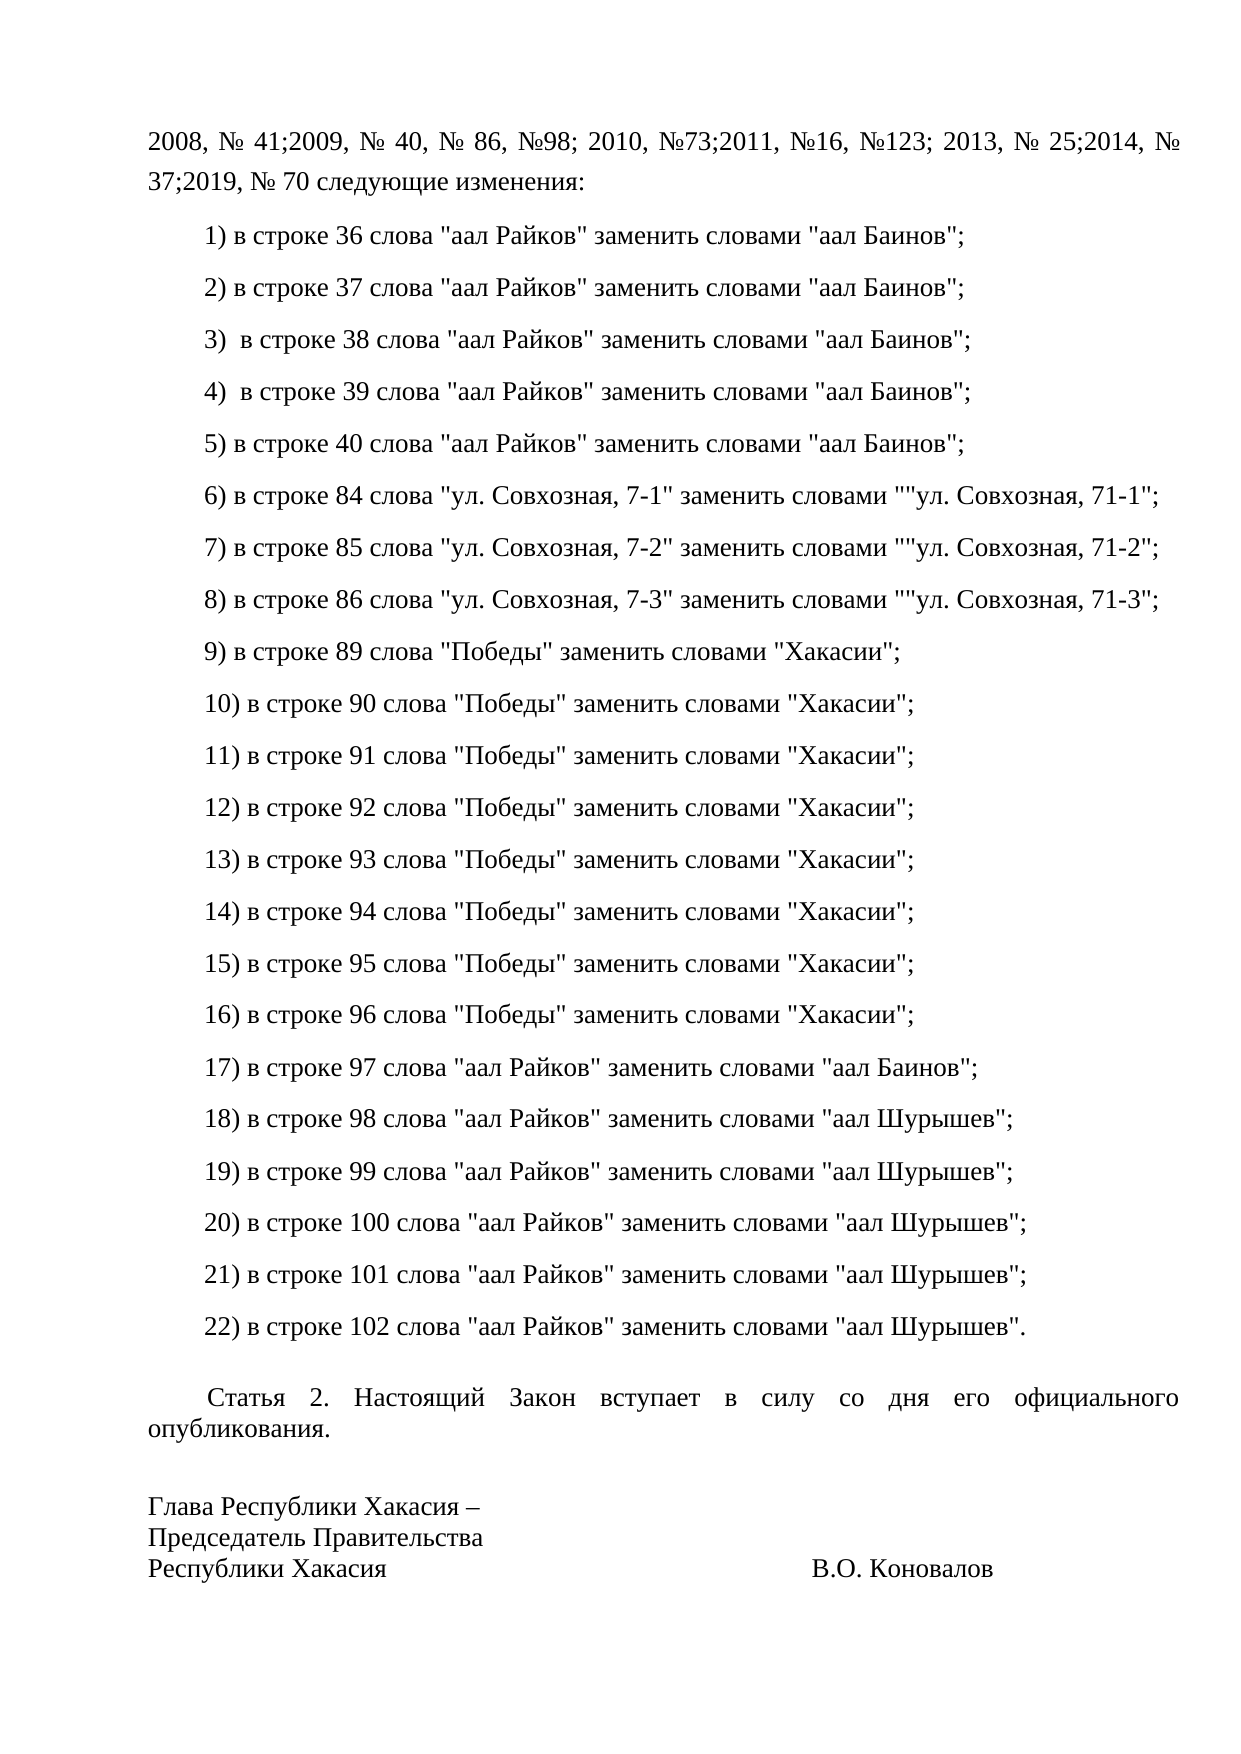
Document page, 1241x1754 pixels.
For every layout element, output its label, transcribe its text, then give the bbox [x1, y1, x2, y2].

text 7) в строке 85 слова "ул. Совхозная, 7-2" заменить словами ""ул. Совхозная, 71-2"; [148, 531, 1181, 562]
text Статья 2. Настоящий Закон вступает в силу со дня его официального опубликования. [148, 1381, 1181, 1443]
text 1) в строке 36 слова "аал Райков" заменить словами "аал Баинов"; [148, 219, 1181, 250]
text Республики Хакасия В.О. Коновалов [148, 1552, 1181, 1583]
text 19) в строке 99 слова "аал Райков" заменить словами "аал Шурышев"; [148, 1154, 1181, 1186]
text Председатель Правительства [148, 1521, 1181, 1552]
text 16) в строке 96 слова "Победы" заменить словами "Хакасии"; [148, 999, 1181, 1030]
text 13) в строке 93 слова "Победы" заменить словами "Хакасии"; [148, 843, 1181, 874]
text 17) в строке 97 слова "аал Райков" заменить словами "аал Баинов"; [148, 1051, 1181, 1082]
text 11) в строке 91 слова "Победы" заменить словами "Хакасии"; [148, 739, 1181, 770]
text 15) в строке 95 слова "Победы" заменить словами "Хакасии"; [148, 947, 1181, 978]
text 3) в строке 38 слова "аал Райков" заменить словами "аал Баинов"; [148, 323, 1181, 354]
text 5) в строке 40 слова "аал Райков" заменить словами "аал Баинов"; [148, 427, 1181, 458]
text 14) в строке 94 слова "Победы" заменить словами "Хакасии"; [148, 895, 1181, 926]
text 8) в строке 86 слова "ул. Совхозная, 7-3" заменить словами ""ул. Совхозная, 71-3"; [148, 583, 1181, 614]
text 21) в строке 101 слова "аал Райков" заменить словами "аал Шурышев"; [148, 1258, 1181, 1290]
text Глава Республики Хакасия – [148, 1490, 1181, 1521]
text 22) в строке 102 слова "аал Райков" заменить словами "аал Шурышев". [148, 1311, 1181, 1342]
text 9) в строке 89 слова "Победы" заменить словами "Хакасии"; [148, 635, 1181, 666]
text 10) в строке 90 слова "Победы" заменить словами "Хакасии"; [148, 687, 1181, 718]
text 4) в строке 39 слова "аал Райков" заменить словами "аал Баинов"; [148, 375, 1181, 406]
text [148, 118, 1181, 198]
text 2) в строке 37 слова "аал Райков" заменить словами "аал Баинов"; [148, 271, 1181, 302]
text 12) в строке 92 слова "Победы" заменить словами "Хакасии"; [148, 791, 1181, 822]
text 6) в строке 84 слова "ул. Совхозная, 7-1" заменить словами ""ул. Совхозная, 71-1"; [148, 479, 1181, 510]
text 20) в строке 100 слова "аал Райков" заменить словами "аал Шурышев"; [148, 1207, 1181, 1238]
text 18) в строке 98 слова "аал Райков" заменить словами "аал Шурышев"; [148, 1103, 1181, 1134]
